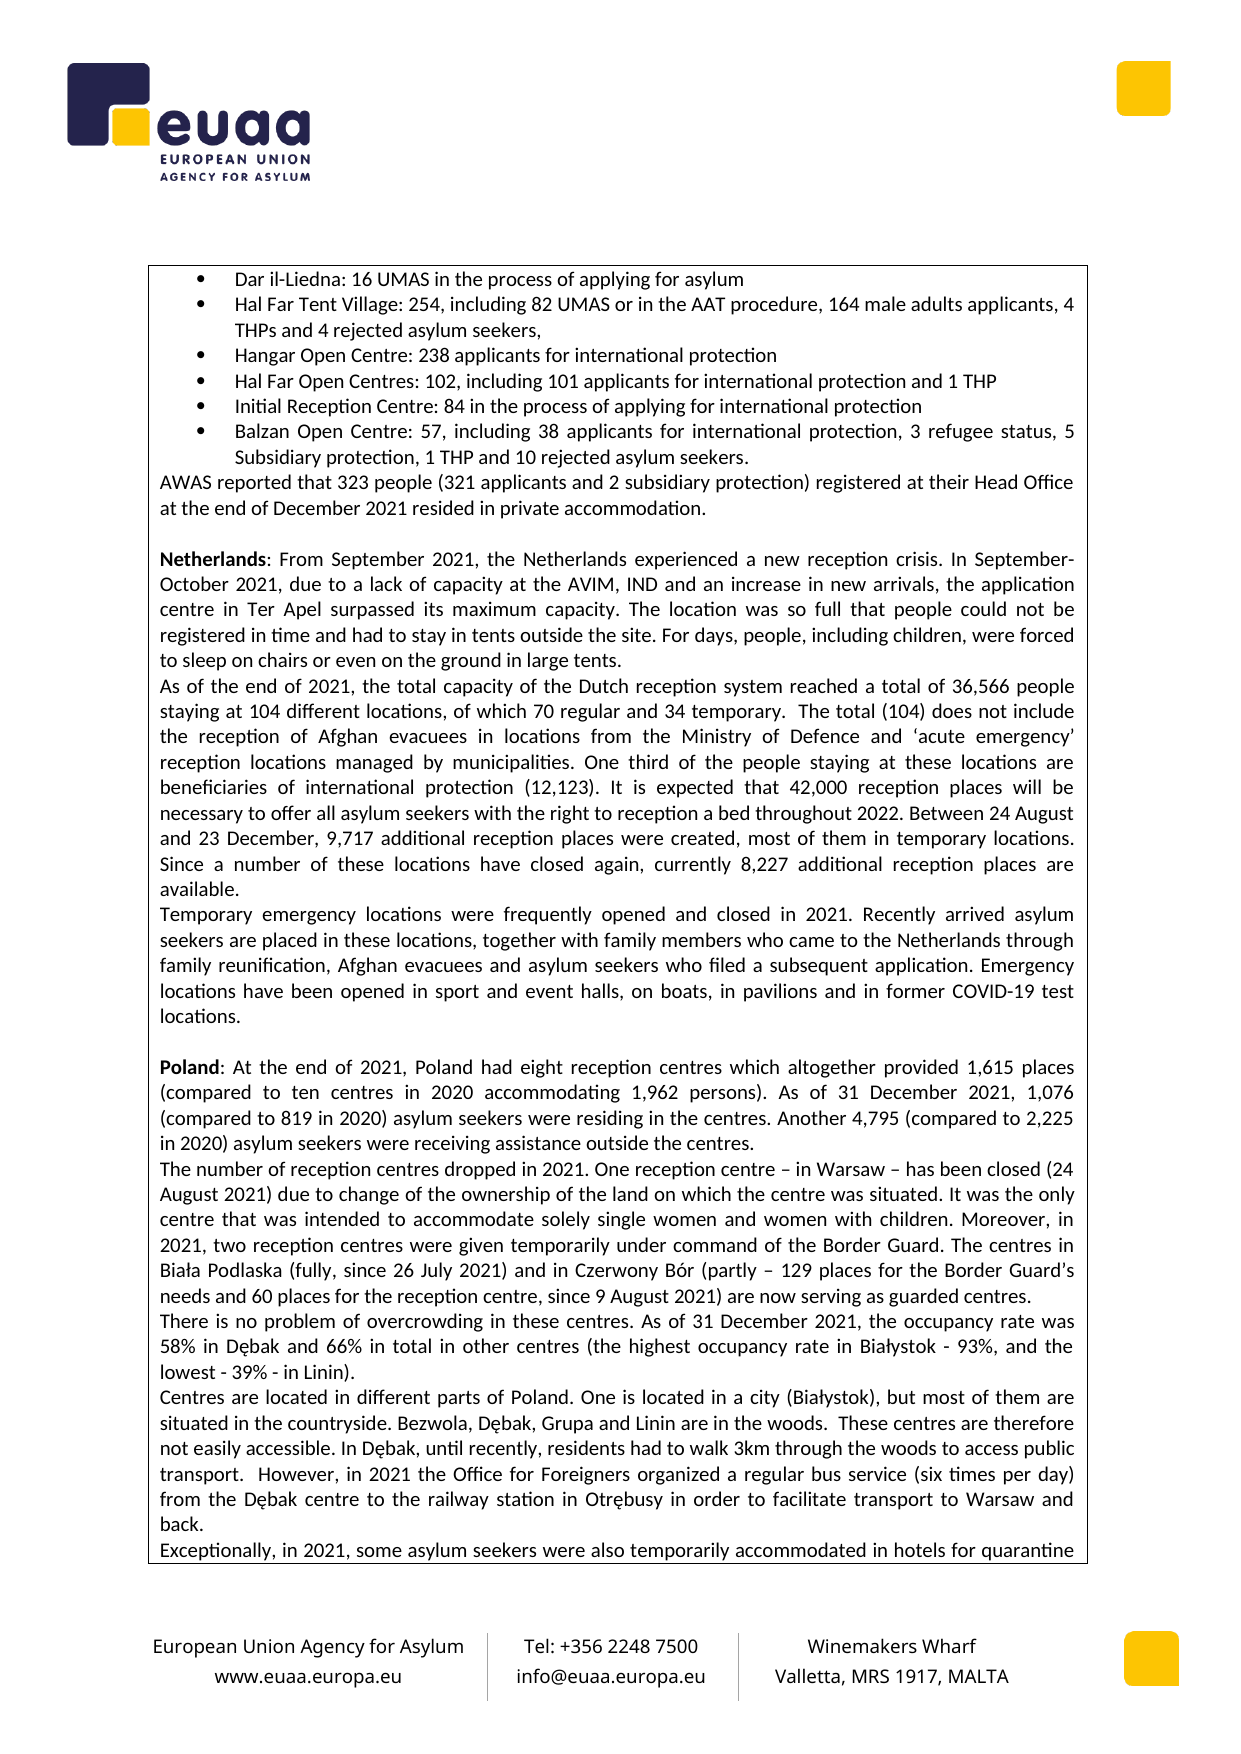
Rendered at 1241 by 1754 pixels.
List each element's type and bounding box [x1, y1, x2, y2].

picture [1124, 1631, 1179, 1686]
picture [66, 63, 311, 181]
picture [1116, 61, 1171, 116]
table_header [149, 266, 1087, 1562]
